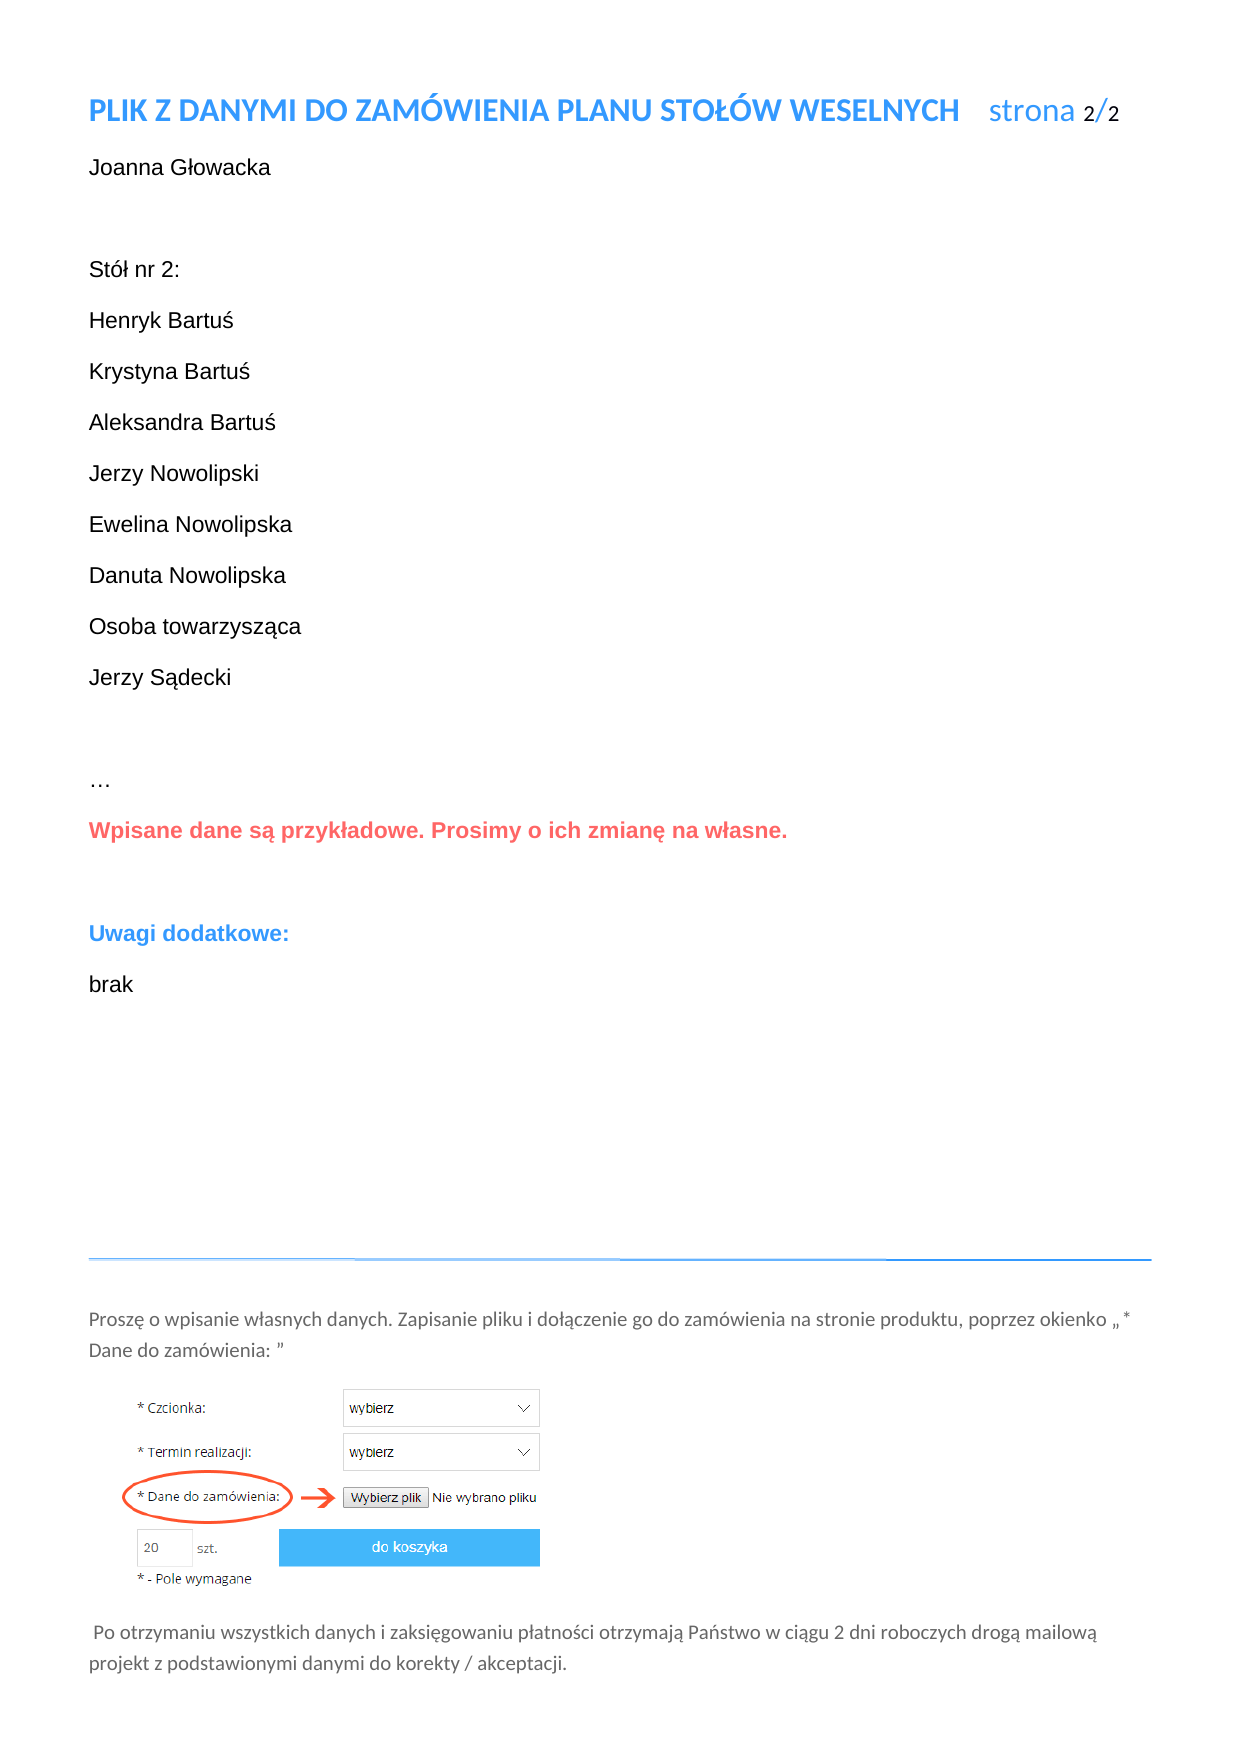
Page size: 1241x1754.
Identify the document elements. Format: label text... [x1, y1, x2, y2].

picture [88, 1382, 597, 1600]
text … [88, 766, 1152, 793]
text Jerzy Sądecki [88, 664, 1152, 691]
text Henryk Bartuś [88, 307, 1152, 333]
text Uwagi dodatkowe: [88, 919, 1152, 946]
text Krystyna Bartuś [88, 358, 1152, 384]
text Danuta Nowolipska [88, 562, 1152, 589]
text Ewelina Nowolipska [88, 511, 1152, 538]
text brak [88, 971, 1152, 997]
text Osoba towarzysząca [88, 613, 1152, 640]
text Wpisane dane są przykładowe. Prosimy o ich zmianę na własne. [88, 817, 1152, 844]
text Joanna Głowacka [88, 154, 1152, 180]
text Jerzy Nowolipski [88, 460, 1152, 487]
text Aleksandra Bartuś [88, 409, 1152, 436]
text Stół nr 2: [88, 256, 1152, 282]
